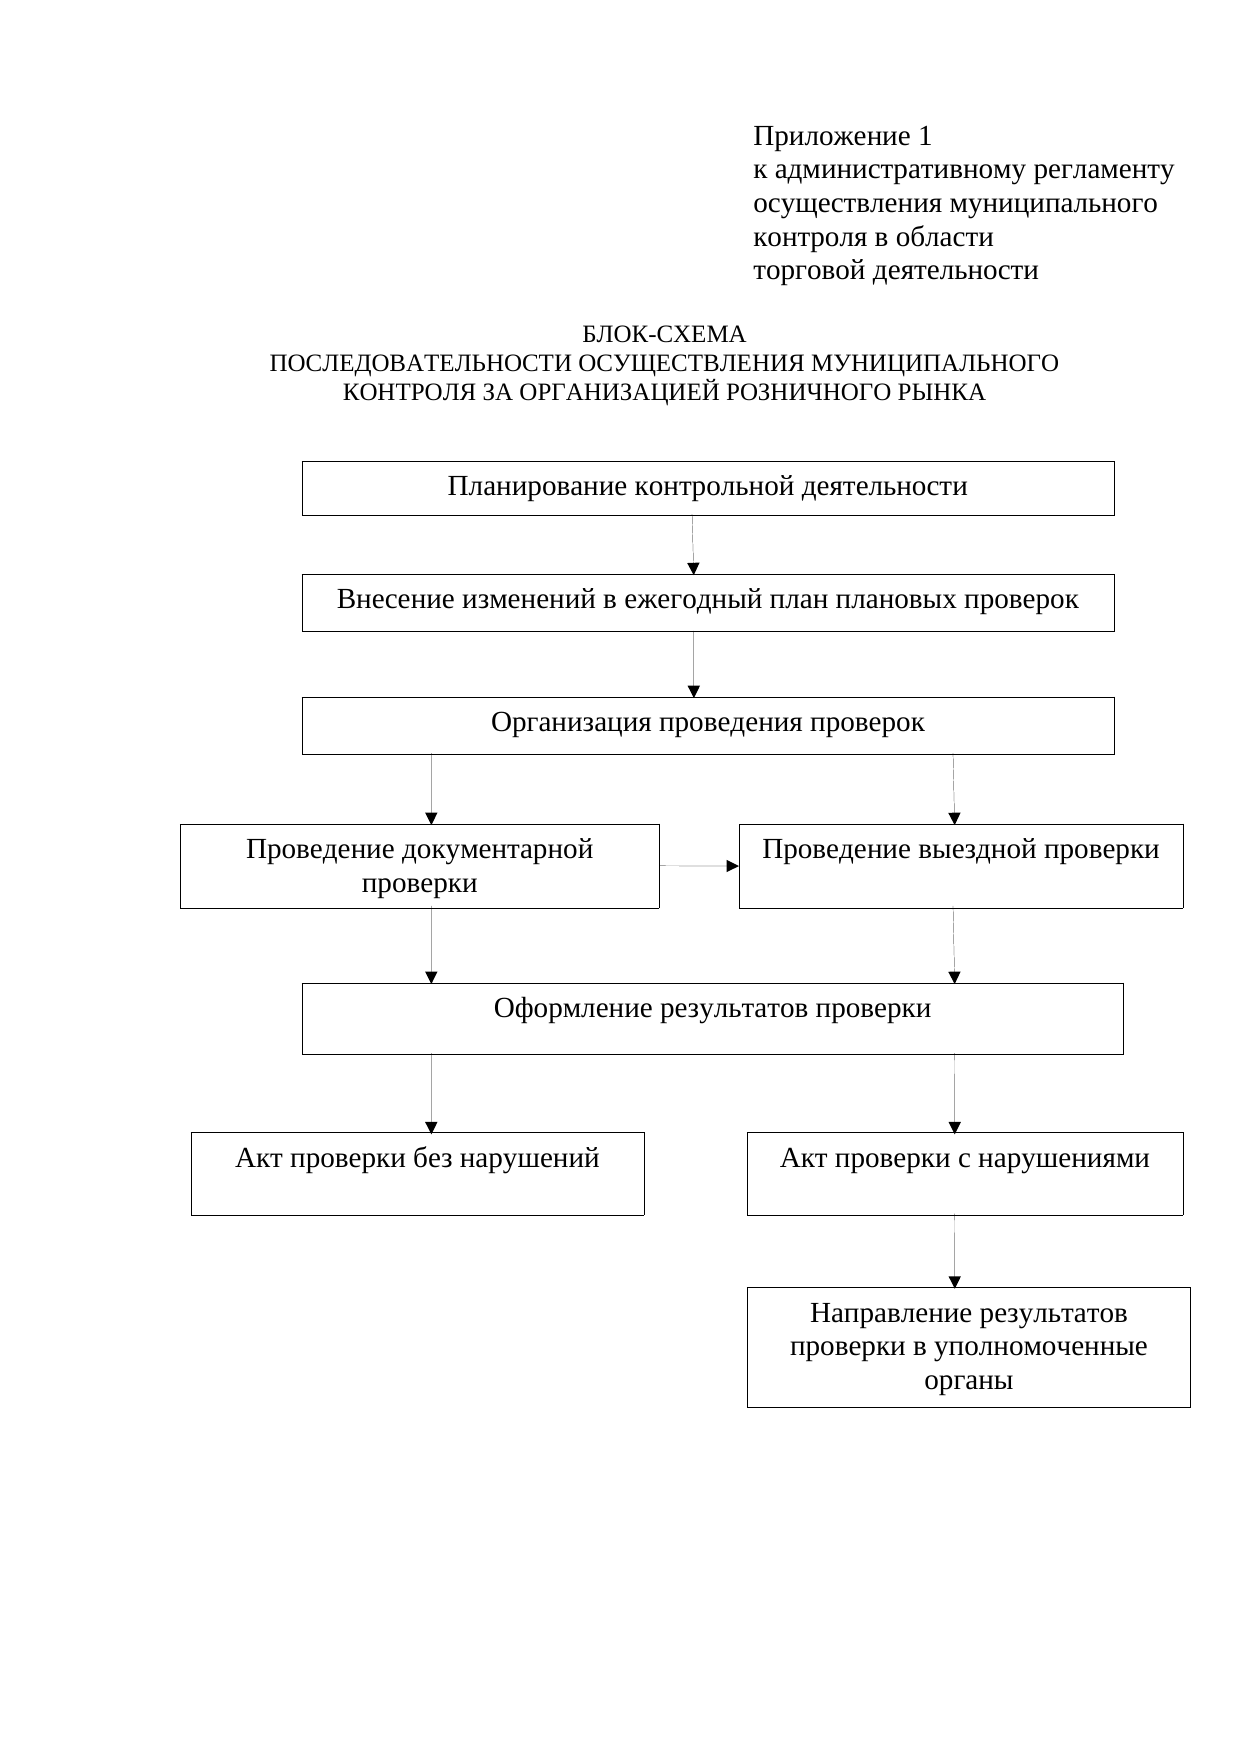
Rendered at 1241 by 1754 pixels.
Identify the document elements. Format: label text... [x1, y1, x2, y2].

text торговой деятельности [753, 252, 1181, 286]
text КОНТРОЛЯ ЗА ОРГАНИЗАЦИЕЙ РОЗНИЧНОГО РЫНКА [148, 377, 1181, 406]
text ПОСЛЕДОВАТЕЛЬНОСТИ ОСУЩЕСТВЛЕНИЯ МУНИЦИПАЛЬНОГО [148, 348, 1181, 377]
text Приложение 1 [753, 118, 1181, 152]
text осуществления муниципального [753, 185, 1181, 219]
text БЛОК-СХЕМА [148, 319, 1181, 348]
text к административному регламенту [753, 152, 1181, 185]
text контроля в области [753, 219, 1181, 252]
